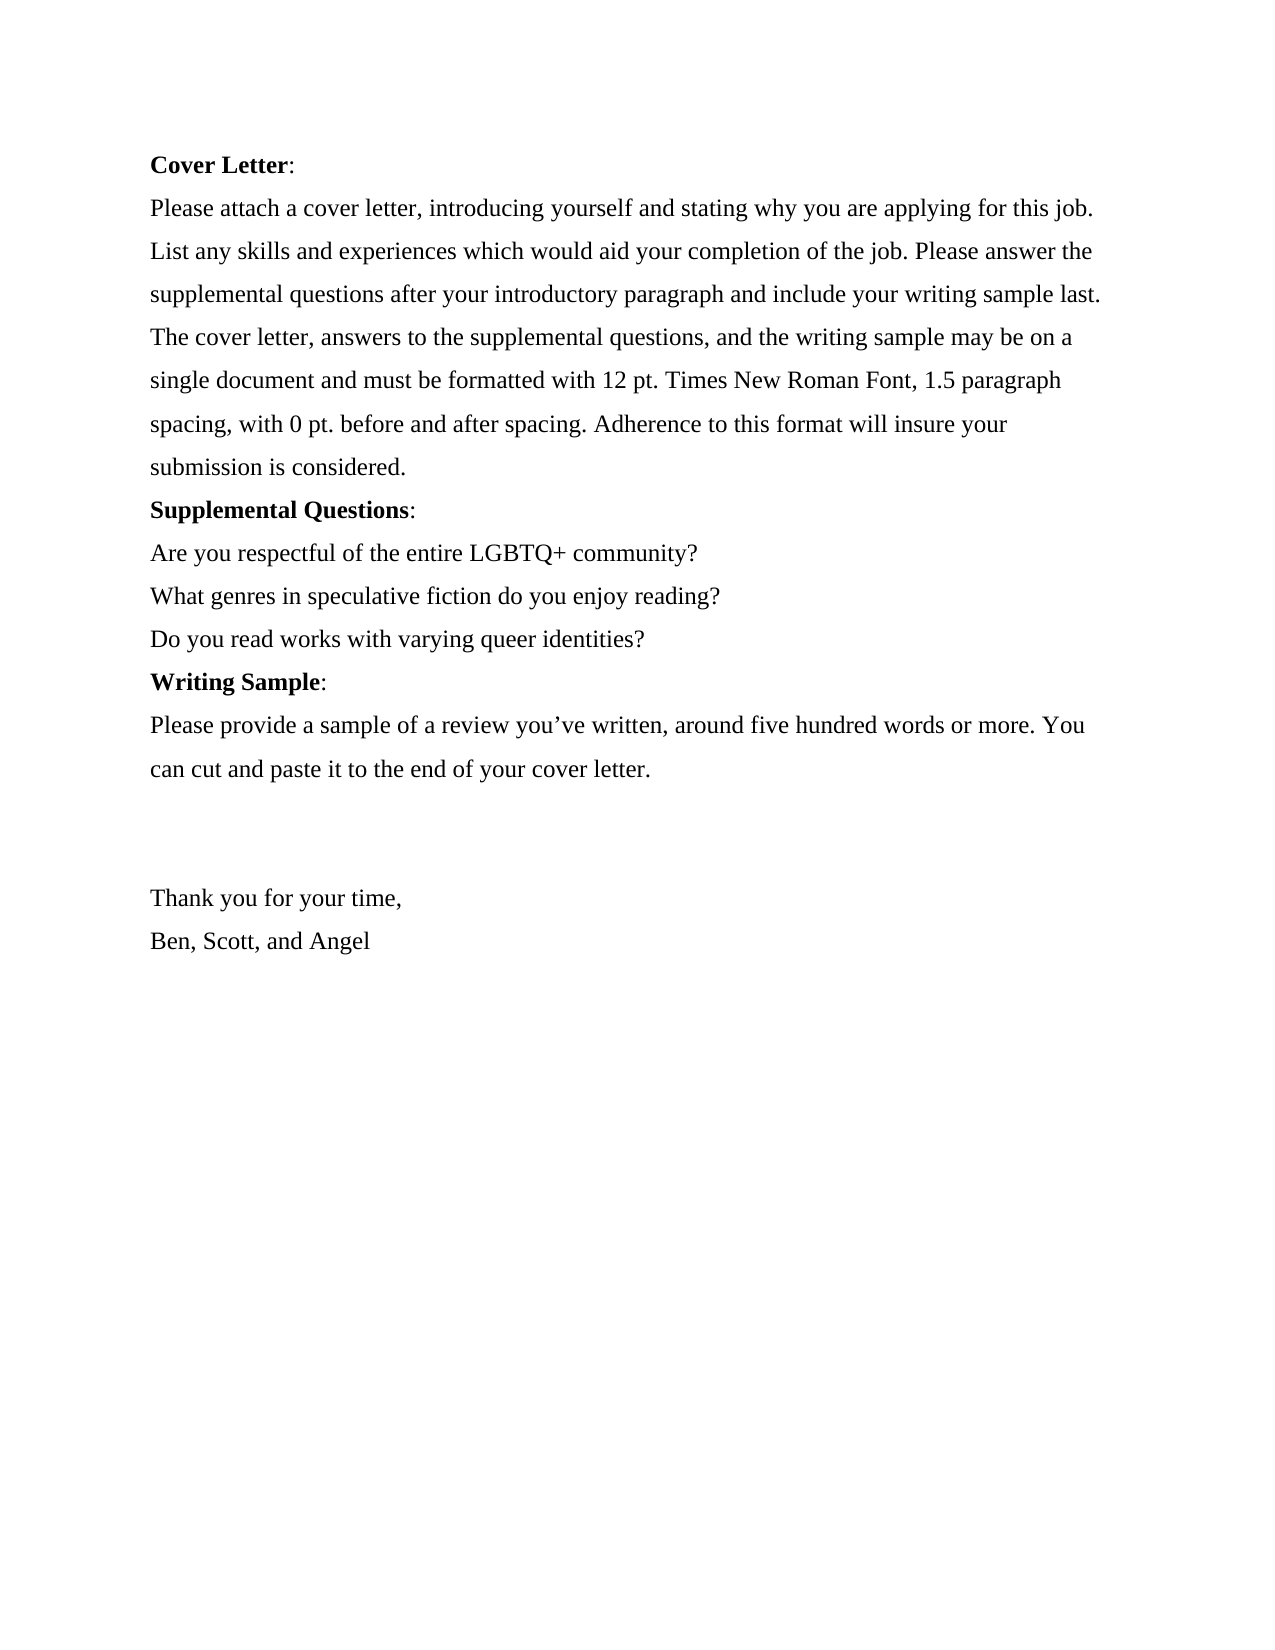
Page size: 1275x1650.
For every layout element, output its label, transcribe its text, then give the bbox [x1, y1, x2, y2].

text The cover letter, answers to the supplemental questions, and the writing sample may be on a single document and must be formatted with 12 pt. Times New Roman Font, 1.5 paragraph spacing, with 0 pt. before and after spacing. Adherence to this format will insure your submission is considered. [150, 322, 1125, 481]
text Thank you for your time, [150, 883, 1125, 912]
text Please provide a sample of a review you’ve written, around five hundred words or more. You can cut and paste it to the end of your cover letter. [150, 711, 1125, 782]
text Cover Letter: [150, 150, 1125, 179]
text Writing Sample: [150, 667, 1125, 696]
text Please attach a cover letter, introducing yourself and stating why you are applying for this job. List any skills and experiences which would aid your completion of the job. Please answer the supplemental questions after your introductory paragraph and include your writing sample last. [150, 193, 1125, 308]
text Are you respectful of the entire LGBTQ+ community? [150, 538, 1125, 567]
text Supplemental Questions: [150, 495, 1125, 524]
text Ben, Scott, and Angel [150, 926, 1125, 955]
text Do you read works with varying queer identities? [150, 624, 1125, 653]
text What genres in speculative fiction do you enjoy reading? [150, 581, 1125, 610]
